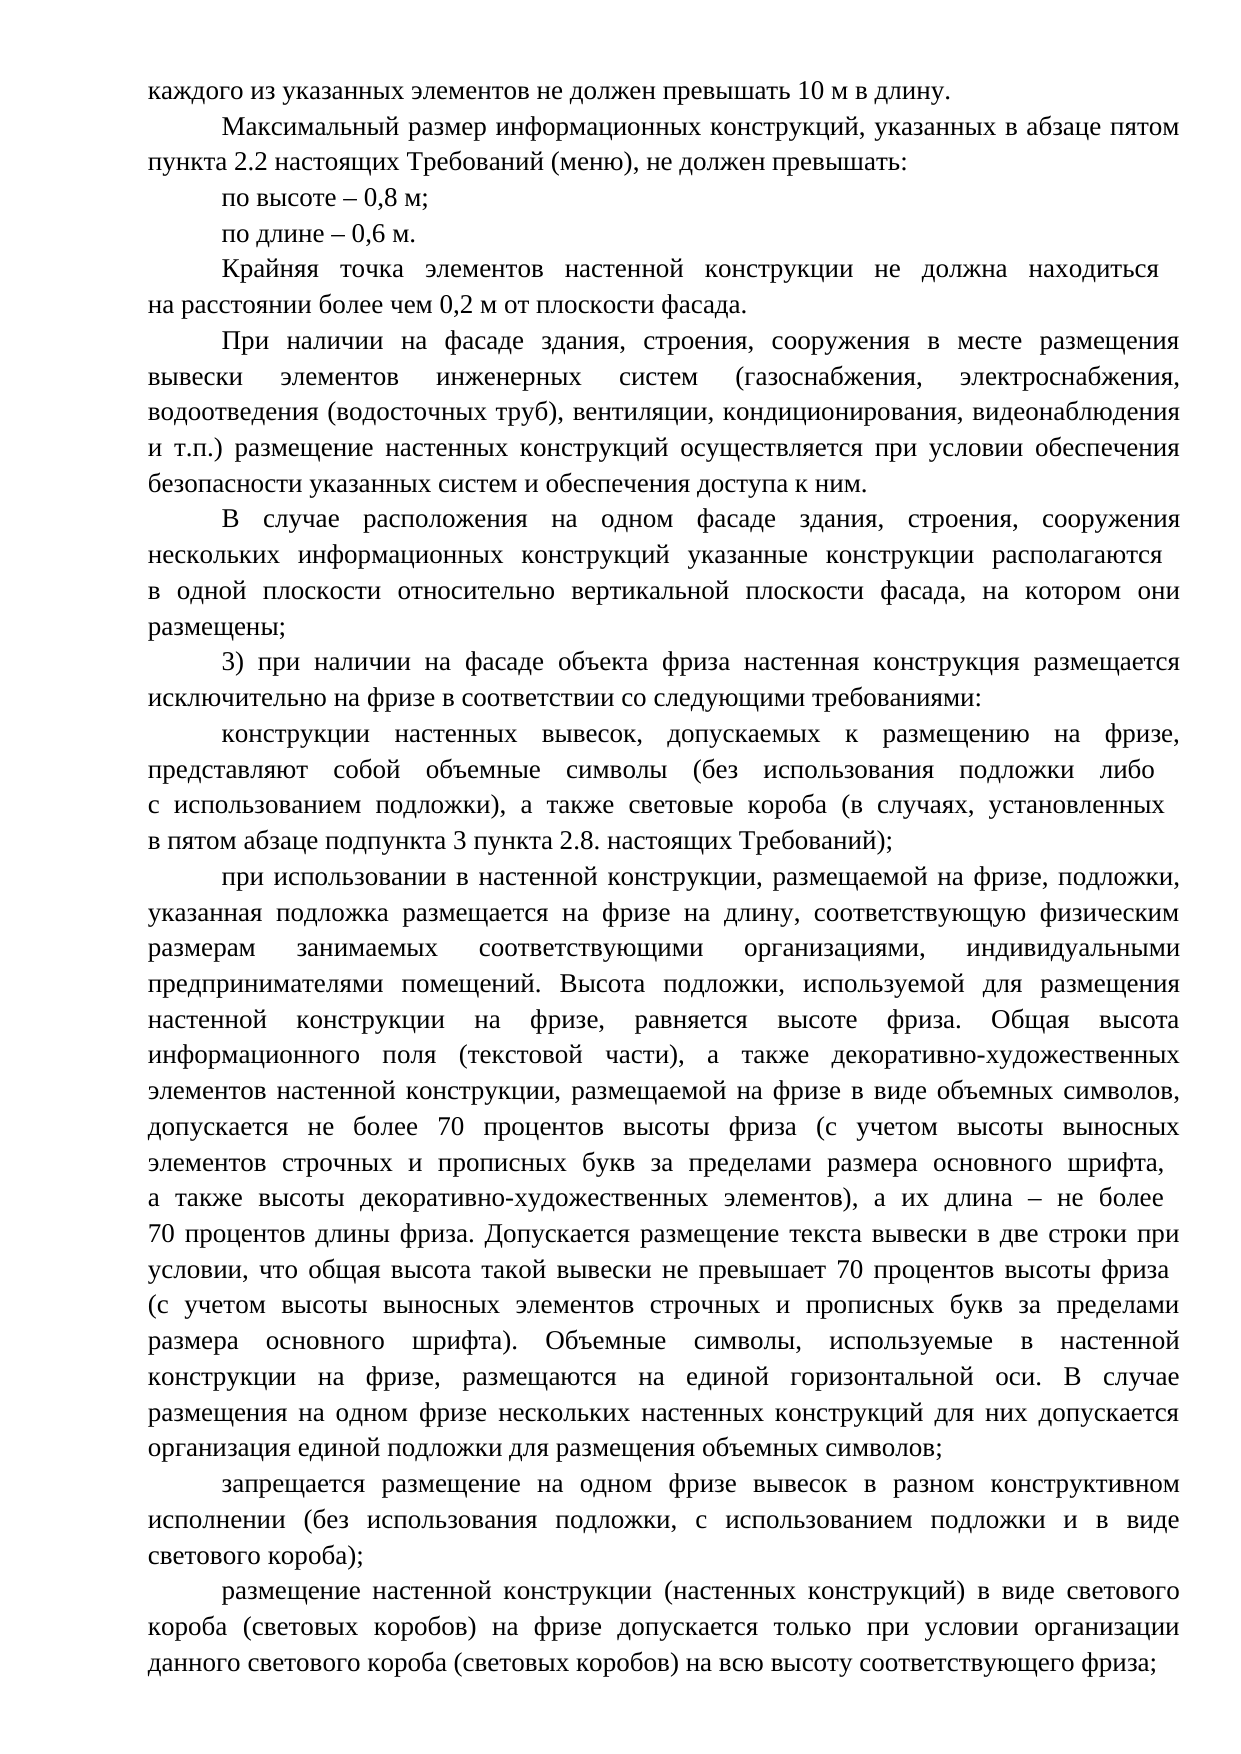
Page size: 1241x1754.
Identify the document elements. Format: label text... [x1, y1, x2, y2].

text В случае расположения на одном фасаде здания, строения, сооружения нескольких информационных конструкций указанные конструкции располагаются в одной плоскости относительно вертикальной плоскости фасада, на котором они размещены; [148, 503, 1181, 641]
text размещение настенной конструкции (настенных конструкций) в виде светового короба (световых коробов) на фризе допускается только при условии организации данного светового короба (световых коробов) на всю высоту соответствующего фриза; [148, 1574, 1181, 1677]
text При наличии на фасаде здания, строения, сооружения в месте размещения вывески элементов инженерных систем (газоснабжения, электроснабжения, водоотведения (водосточных труб), вентиляции, кондиционирования, видеонаблюдения и т.п.) размещение настенных конструкций осуществляется при условии обеспечения безопасности указанных систем и обеспечения доступа к ним. [148, 324, 1181, 498]
text при использовании в настенной конструкции, размещаемой на фризе, подложки, указанная подложка размещается на фризе на длину, соответствующую физическим размерам занимаемых соответствующими организациями, индивидуальными предпринимателями помещений. Высота подложки, используемой для размещения настенной конструкции на фризе, равняется высоте фриза. Общая высота информационного поля (текстовой части), а также декоративно-художественных элементов настенной конструкции, размещаемой на фризе в виде объемных символов, допускается не более 70 процентов высоты фриза (с учетом высоты выносных элементов строчных и прописных букв за пределами размера основного шрифта, а также высоты декоративно-художественных элементов), а их длина – не более 70 процентов длины фриза. Допускается размещение текста вывески в две строки при условии, что общая высота такой вывески не превышает 70 процентов высоты фриза (с учетом высоты выносных элементов строчных и прописных букв за пределами размера основного шрифта). Объемные символы, используемые в настенной конструкции на фризе, размещаются на единой горизонтальной оси. В случае размещения на одном фризе нескольких настенных конструкций для них допускается организация единой подложки для размещения объемных символов; [148, 860, 1181, 1463]
text конструкции настенных вывесок, допускаемых к размещению на фризе, представляют собой объемные символы (без использования подложки либо с использованием подложки), а также световые короба (в случаях, установленных в пятом абзаце подпункта 3 пункта 2.8. настоящих Требований); [148, 717, 1181, 855]
text запрещается размещение на одном фризе вывесок в разном конструктивном исполнении (без использования подложки, с использованием подложки и в виде светового короба); [148, 1467, 1181, 1570]
text 3) при наличии на фасаде объекта фриза настенная конструкция размещается исключительно на фризе в соответствии со следующими требованиями: [148, 646, 1181, 712]
text Крайняя точка элементов настенной конструкции не должна находиться на расстоянии более чем 0,2 м от плоскости фасада. [148, 252, 1181, 319]
text Максимальный размер информационных конструкций, указанных в абзаце пятом пункта 2.2 настоящих Требований (меню), не должен превышать: [148, 109, 1181, 176]
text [148, 74, 1181, 105]
text по длине – 0,6 м. [148, 217, 1181, 248]
text по высоте – 0,8 м; [148, 181, 1181, 212]
